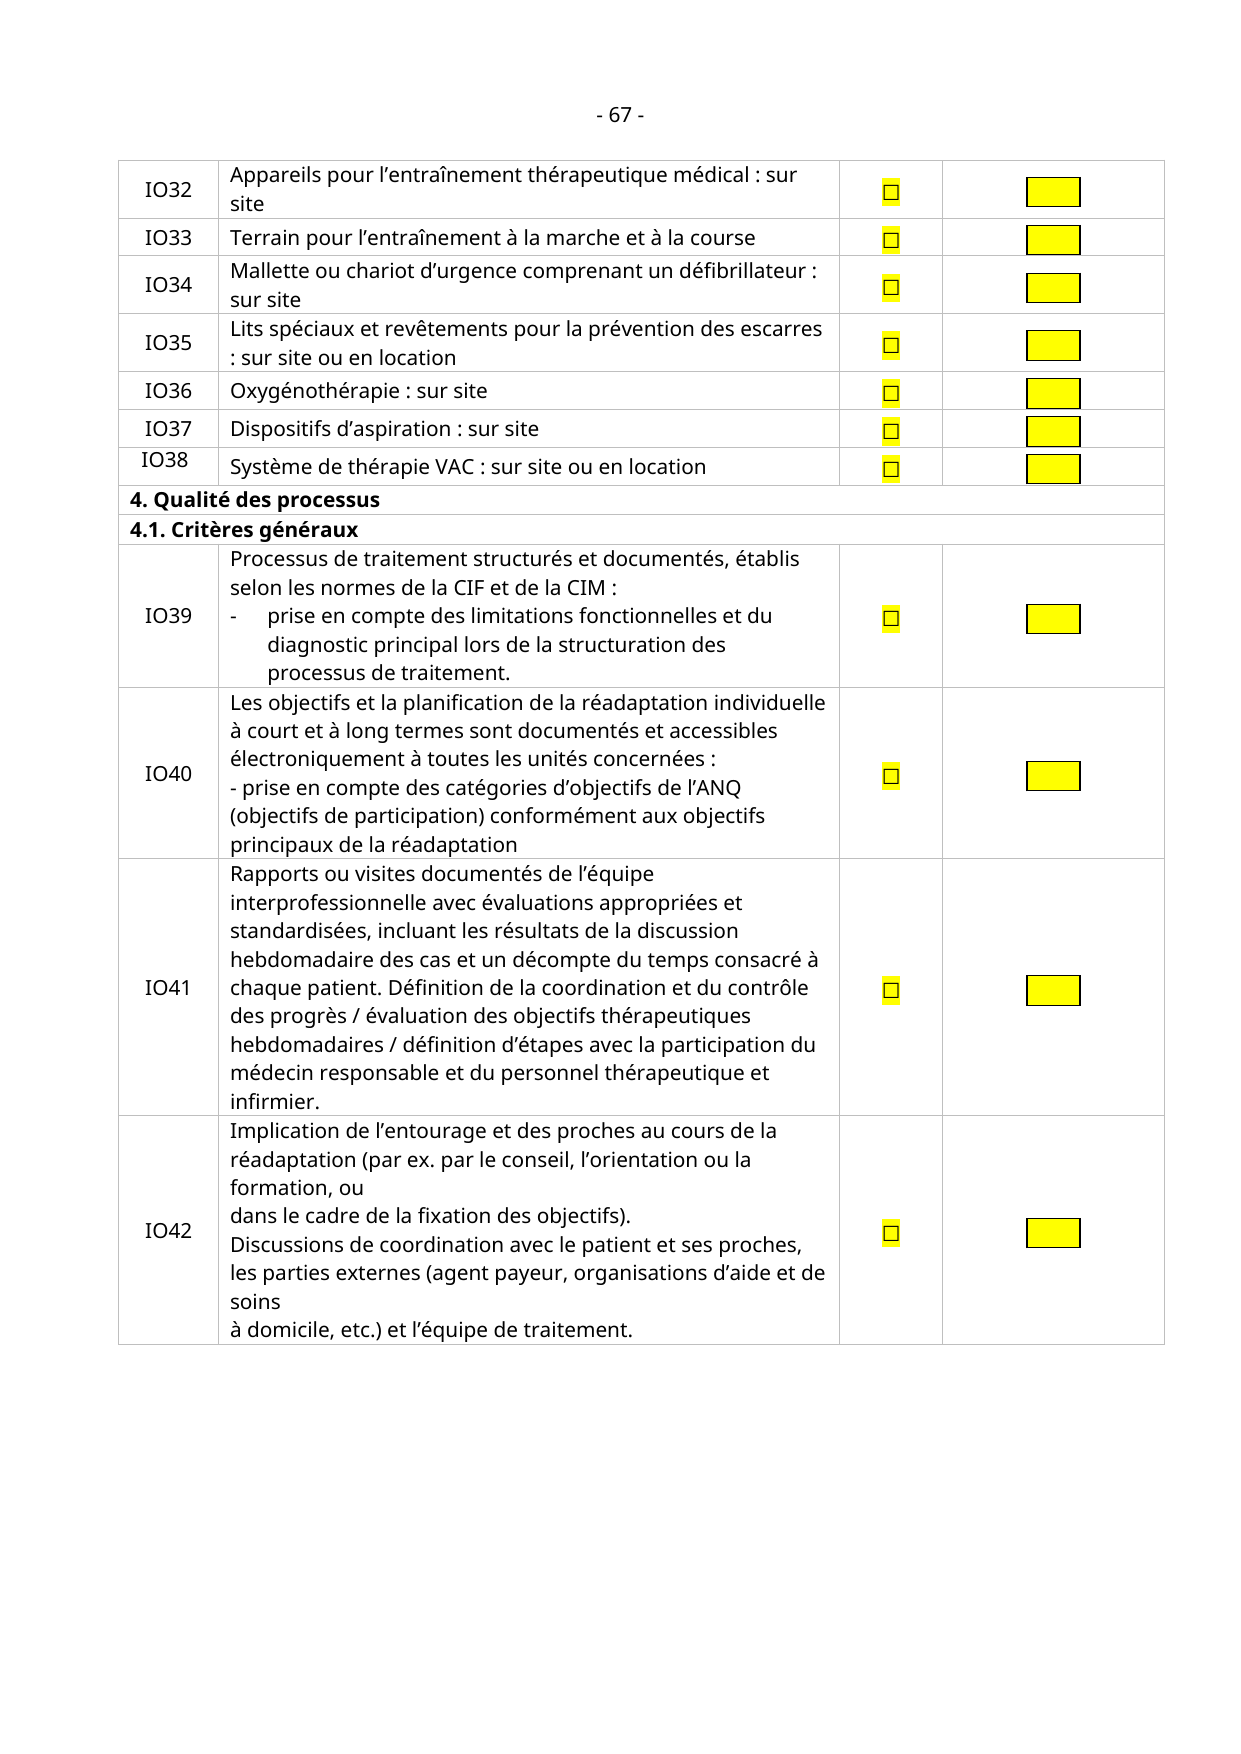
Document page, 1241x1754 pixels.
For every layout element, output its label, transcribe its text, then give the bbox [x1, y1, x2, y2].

table_cell [943, 1116, 1164, 1344]
table_cell Système de thérapie VAC : sur site ou en location [219, 448, 839, 484]
table_cell 4.1. Critères généraux [119, 515, 1164, 543]
table_cell [840, 859, 942, 1115]
table_cell [840, 161, 942, 217]
table_cell [840, 372, 942, 409]
table_cell IO36 [119, 372, 218, 409]
table_cell IO38 [119, 448, 218, 484]
table_cell [943, 372, 1164, 409]
table_cell Oxygénothérapie : sur site [219, 372, 839, 409]
table_cell Lits spéciaux et revêtements pour la prévention des escarres : sur site ou en location [219, 314, 839, 371]
table_cell [840, 688, 942, 858]
table_cell IO32 [119, 161, 218, 217]
table_cell [943, 410, 1164, 447]
table_cell IO33 [119, 219, 218, 255]
table_cell IO40 [119, 688, 218, 858]
table_cell [943, 256, 1164, 313]
table_cell Terrain pour l’entraînement à la marche et à la course [219, 219, 839, 255]
table_cell IO35 [119, 314, 218, 371]
table_cell [840, 314, 942, 371]
table_cell [840, 219, 942, 255]
table_cell IO39 [119, 545, 218, 687]
table_cell [943, 448, 1164, 484]
table_cell [943, 545, 1164, 687]
table_cell Appareils pour l’entraînement thérapeutique médical : sur site [219, 161, 839, 217]
table_cell [840, 1116, 942, 1344]
table_cell Rapports ou visites documentés de l’équipe interprofessionnelle avec évaluations appropriées et standardisées, incluant les résultats de la discussion hebdomadaire des cas et un décompte du temps consacré à chaque patient. Définition de la coordination et du contrôle des progrès / évaluation des objectifs thérapeutiques hebdomadaires / définition d’étapes avec la participation du médecin responsable et du personnel thérapeutique et infirmier. [219, 859, 839, 1115]
table_cell 4. Qualité des processus [119, 486, 1164, 514]
table_cell [943, 688, 1164, 858]
table_cell Processus de traitement structurés et documentés, établis selon les normes de la CIF et de la CIM : prise en compte des limitations fonctionnelles et du diagnostic principal lors de la structuration des processus de traitement. [219, 545, 839, 687]
table_cell [943, 314, 1164, 371]
table_cell IO41 [119, 859, 218, 1115]
table_cell Mallette ou chariot d’urgence comprenant un défibrillateur : sur site [219, 256, 839, 313]
table_cell [943, 219, 1164, 255]
table_cell [943, 161, 1164, 217]
table_cell [840, 545, 942, 687]
table_cell [840, 256, 942, 313]
table_cell IO37 [119, 410, 218, 447]
table_cell [840, 448, 942, 484]
table_cell IO34 [119, 256, 218, 313]
table_cell [943, 859, 1164, 1115]
table_cell Implication de l’entourage et des proches au cours de la réadaptation (par ex. par le conseil, l’orientation ou la formation, ou dans le cadre de la fixation des objectifs). Discussions de coordination avec le patient et ses proches, les parties externes (agent payeur, organisations d’aide et de soins à domicile, etc.) et l’équipe de traitement. [219, 1116, 839, 1344]
table_cell IO42 [119, 1116, 218, 1344]
table_cell Dispositifs d’aspiration : sur site [219, 410, 839, 447]
table_cell Les objectifs et la planification de la réadaptation individuelle à court et à long termes sont documentés et accessibles électroniquement à toutes les unités concernées : - prise en compte des catégories d’objectifs de l’ANQ (objectifs de participation) conformément aux objectifs principaux de la réadaptation [219, 688, 839, 858]
table_cell [840, 410, 942, 447]
